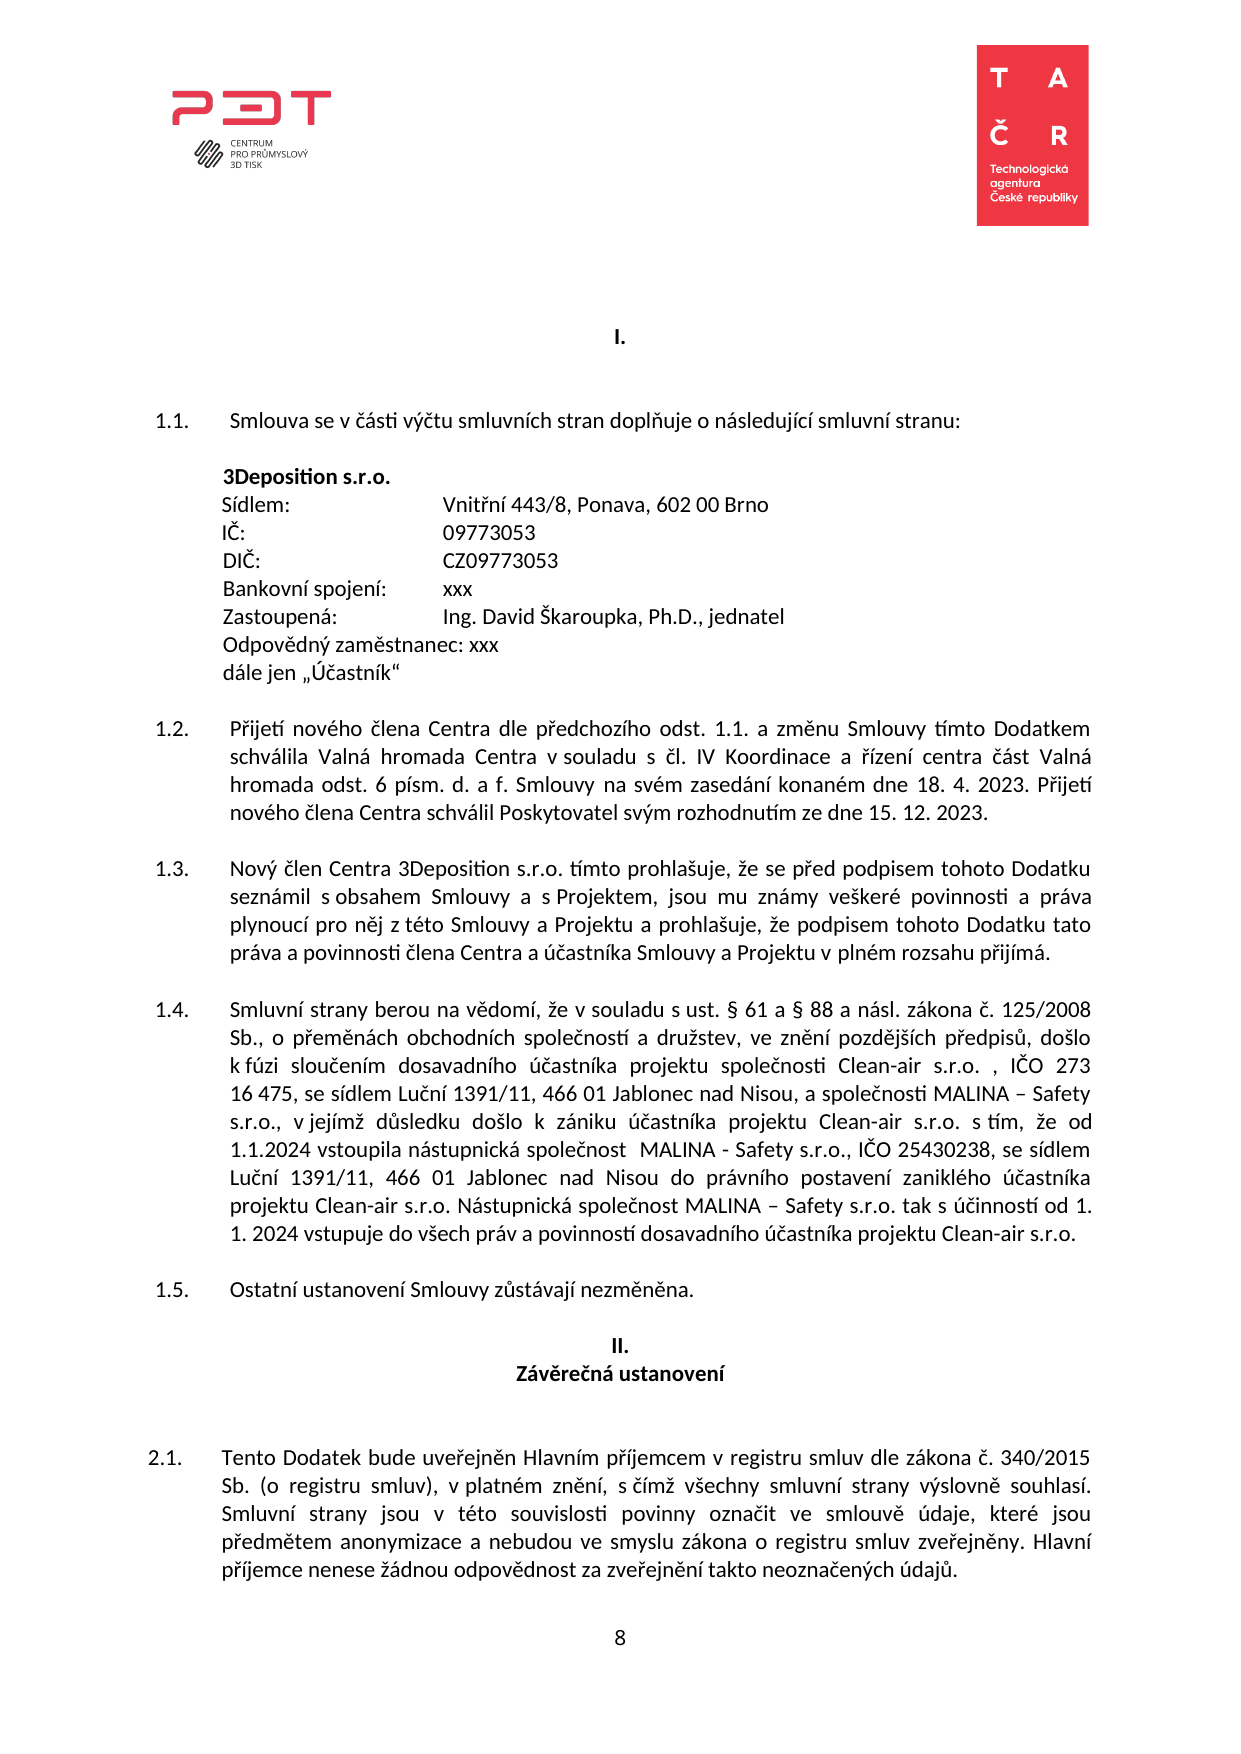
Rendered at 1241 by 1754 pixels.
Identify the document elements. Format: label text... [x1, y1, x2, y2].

list Nový člen Centra 3Deposition s.r.o. tímto prohlašuje, že se před podpisem tohoto Dodatku seznámil s obsahem Smlouvy a s Projektem, jsou mu známy veškeré povinnosti a práva plynoucí pro něj z této Smlouvy a Projektu a prohlašuje, že podpisem tohoto Dodatku tato práva a povinnosti člena Centra a účastníka Smlouvy a Projektu v plném rozsahu přijímá. [154, 854, 1093, 966]
text dále jen „Účastník“ [221, 658, 1093, 686]
text Bankovní spojení: xxx [221, 574, 1093, 602]
list Tento Dodatek bude uveřejněn Hlavním příjemcem v registru smluv dle zákona č. 340/2015 Sb. (o registru smluv), v platném znění, s čímž všechny smluvní strany výslovně souhlasí. Smluvní strany jsou v této souvislosti povinny označit ve smlouvě údaje, které jsou předmětem anonymizace a nebudou ve smyslu zákona o registru smluv zveřejněny. Hlavní příjemce nenese žádnou odpovědnost za zveřejnění takto neoznačených údajů. [148, 1443, 1093, 1583]
list Přijetí nového člena Centra dle předchozího odst. 1.1. a změnu Smlouvy tímto Dodatkem schválila Valná hromada Centra v souladu s čl. IV Koordinace a řízení centra část Valná hromada odst. 6 písm. d. a f. Smlouvy na svém zasedání konaném dne 18. 4. 2023. Přijetí nového člena Centra schválil Poskytovatel svým rozhodnutím ze dne 15. 12. 2023. [154, 714, 1093, 826]
text II. [148, 1331, 1093, 1359]
text 3Deposition s.r.o. Sídlem: Vnitřní 443/8, Ponava, 602 00 Brno IČ: 09773053 [221, 462, 1093, 546]
text DIČ: CZ09773053 [221, 546, 1093, 574]
text Závěrečná ustanovení [148, 1359, 1093, 1387]
list Smlouva se v části výčtu smluvních stran doplňuje o následující smluvní stranu: [154, 406, 1093, 434]
text Odpovědný zaměstnanec: xxx [221, 630, 1093, 658]
list Smluvní strany berou na vědomí, že v souladu s ust. § 61 a § 88 a násl. zákona č. 125/2008 Sb., o přeměnách obchodních společností a družstev, ve znění pozdějších předpisů, došlo k fúzi sloučením dosavadního účastníka projektu společnosti Clean-air s.r.o. , IČO 273 16 475, se sídlem Luční 1391/11, 466 01 Jablonec nad Nisou, a společnosti MALINA – Safety s.r.o., v jejímž důsledku došlo k zániku účastníka projektu Clean-air s.r.o. s tím, že od 1.1.2024 vstoupila nástupnická společnost MALINA - Safety s.r.o., IČO 25430238, se sídlem Luční 1391/11, 466 01 Jablonec nad Nisou do právního postavení zaniklého účastníka projektu Clean-air s.r.o. Nástupnická společnost MALINA – Safety s.r.o. tak s účinností od 1. 1. 2024 vstupuje do všech práv a povinností dosavadního účastníka projektu Clean-air s.r.o. [154, 995, 1093, 1247]
text Zastoupená: Ing. David Škaroupka, Ph.D., jednatel [221, 602, 1093, 630]
text I. [148, 322, 1093, 350]
list Ostatní ustanovení Smlouvy zůstávají nezměněna. [154, 1275, 1093, 1303]
picture [166, 82, 338, 174]
picture [976, 45, 1089, 224]
